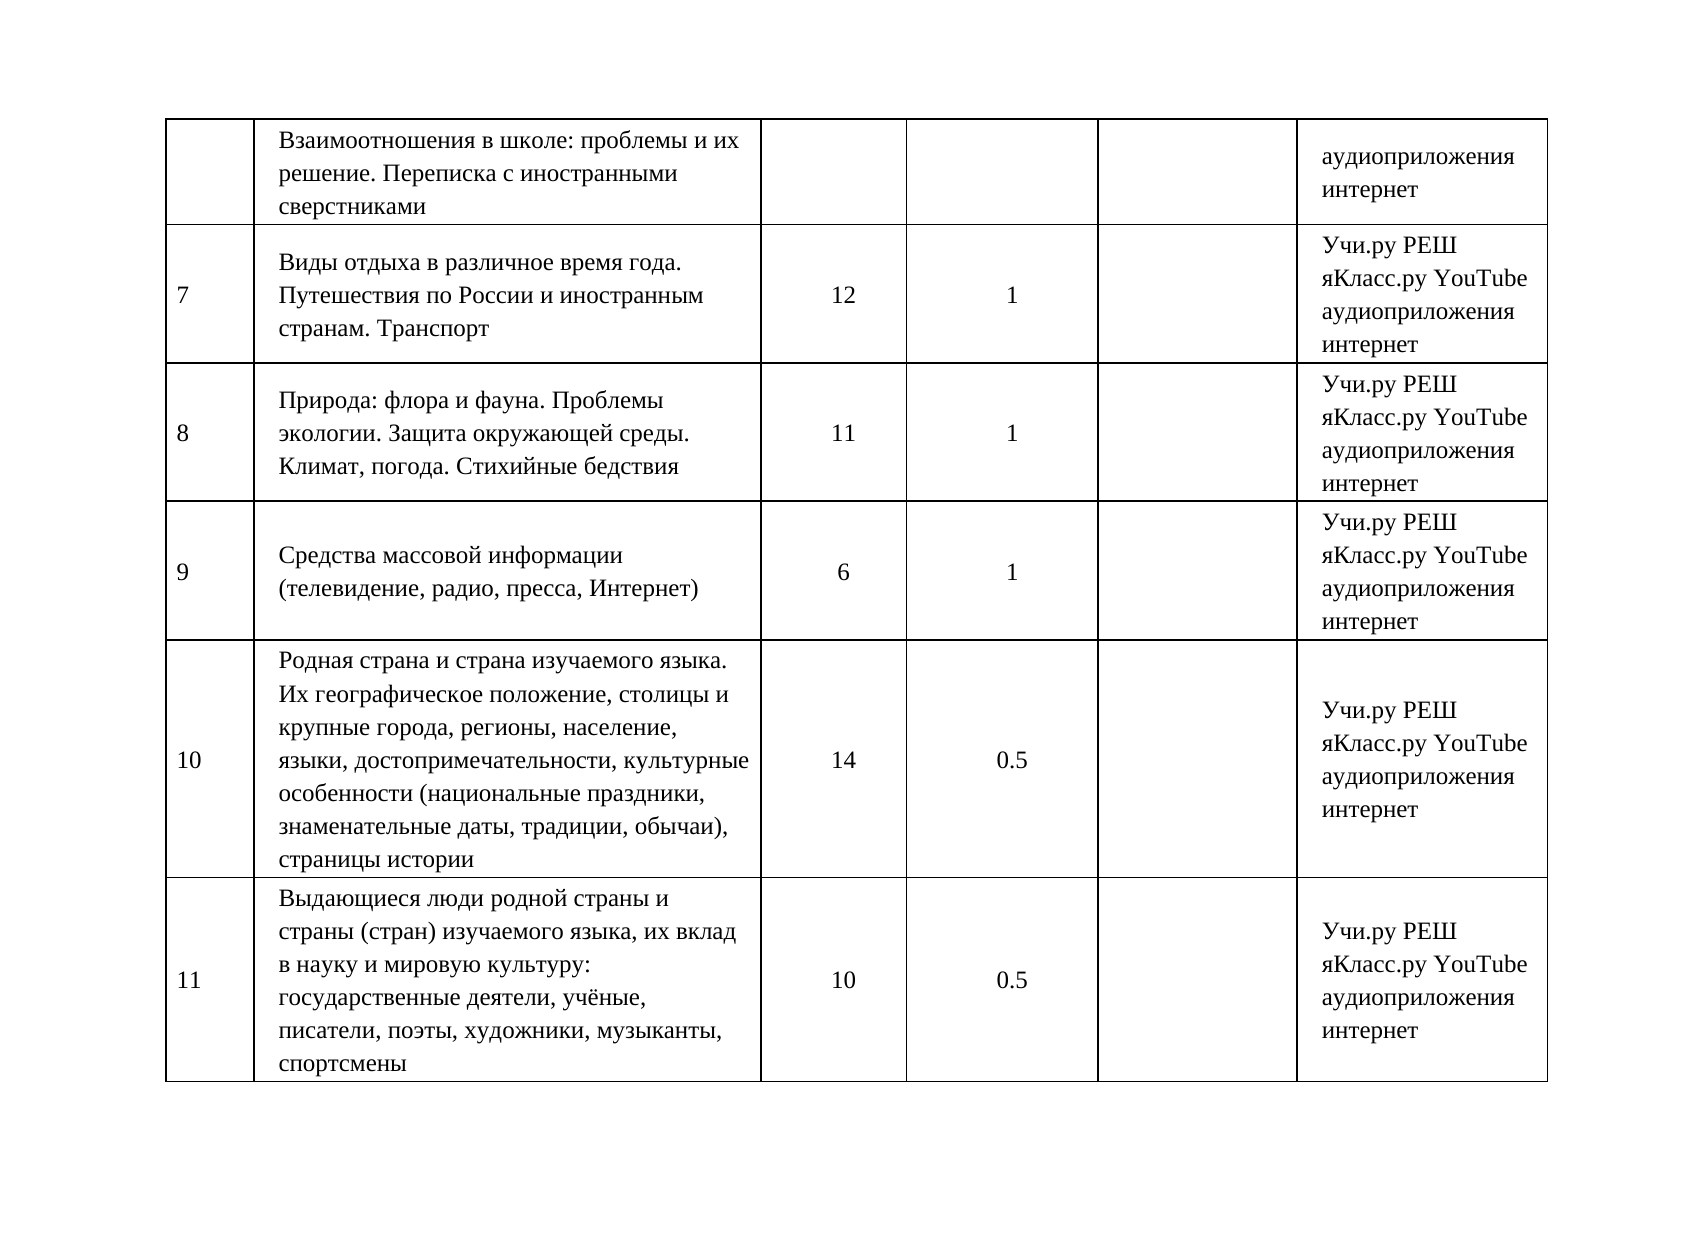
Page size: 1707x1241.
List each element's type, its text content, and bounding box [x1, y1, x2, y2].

table_cell Средства массовой информации (телевидение, радио, пресса, Интернет) [255, 502, 760, 639]
table_cell 0.5 [907, 641, 1097, 876]
table_cell 11 [167, 878, 253, 1081]
table_cell Природа: флора и фауна. Проблемы экологии. Защита окружающей среды. Климат, погода. Стихийные бедствия [255, 364, 760, 500]
table_cell 8 [167, 364, 253, 500]
table_cell [1099, 641, 1296, 876]
table_cell [1099, 120, 1296, 223]
table_cell 6 [762, 502, 906, 639]
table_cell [1298, 120, 1547, 223]
table_cell 5 [762, 120, 906, 223]
table_cell 6 [167, 120, 253, 223]
table_cell [1099, 878, 1296, 1081]
table_cell Выдающиеся люди родной страны и страны (стран) изучаемого языка, их вклад в науку и мировую культуру: государственные деятели, учёные, писатели, поэты, художники, музыканты, спортсмены [255, 878, 760, 1081]
table_cell 14 [762, 641, 906, 876]
table_cell 1 [907, 502, 1097, 639]
table_cell 11 [762, 364, 906, 500]
table_cell 9 [167, 502, 253, 639]
table_cell [1099, 502, 1296, 639]
table_cell Учи.ру РЕШ яКласс.ру YouTube аудиоприложения интернет [1298, 878, 1547, 1081]
table_cell Виды отдыха в различное время года. Путешествия по России и иностранным странам. Транспорт [255, 225, 760, 362]
table_cell 1 [907, 120, 1097, 223]
table_cell 7 [167, 225, 253, 362]
table_cell 1 [907, 225, 1097, 362]
table_cell Учи.ру РЕШ яКласс.ру YouTube аудиоприложения интернет [1298, 502, 1547, 639]
table_cell 10 [167, 641, 253, 876]
table_cell [1099, 225, 1296, 362]
table_cell 0.5 [907, 878, 1097, 1081]
table_cell 1 [907, 364, 1097, 500]
table_cell Родная страна и страна изучаемого языка. Их географическое положение, столицы и крупные города, регионы, население, языки, достопримечательности, культурные особенности (национальные праздники, знаменательные даты, традиции, обычаи), страницы истории [255, 641, 760, 876]
table_cell 10 [762, 878, 906, 1081]
table_cell Учи.ру РЕШ яКласс.ру YouTube аудиоприложения интернет [1298, 225, 1547, 362]
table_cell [255, 120, 760, 223]
table_cell 12 [762, 225, 906, 362]
table_cell Учи.ру РЕШ яКласс.ру YouTube аудиоприложения интернет [1298, 364, 1547, 500]
table_cell [1099, 364, 1296, 500]
table_cell Учи.ру РЕШ яКласс.ру YouTube аудиоприложения интернет [1298, 641, 1547, 876]
